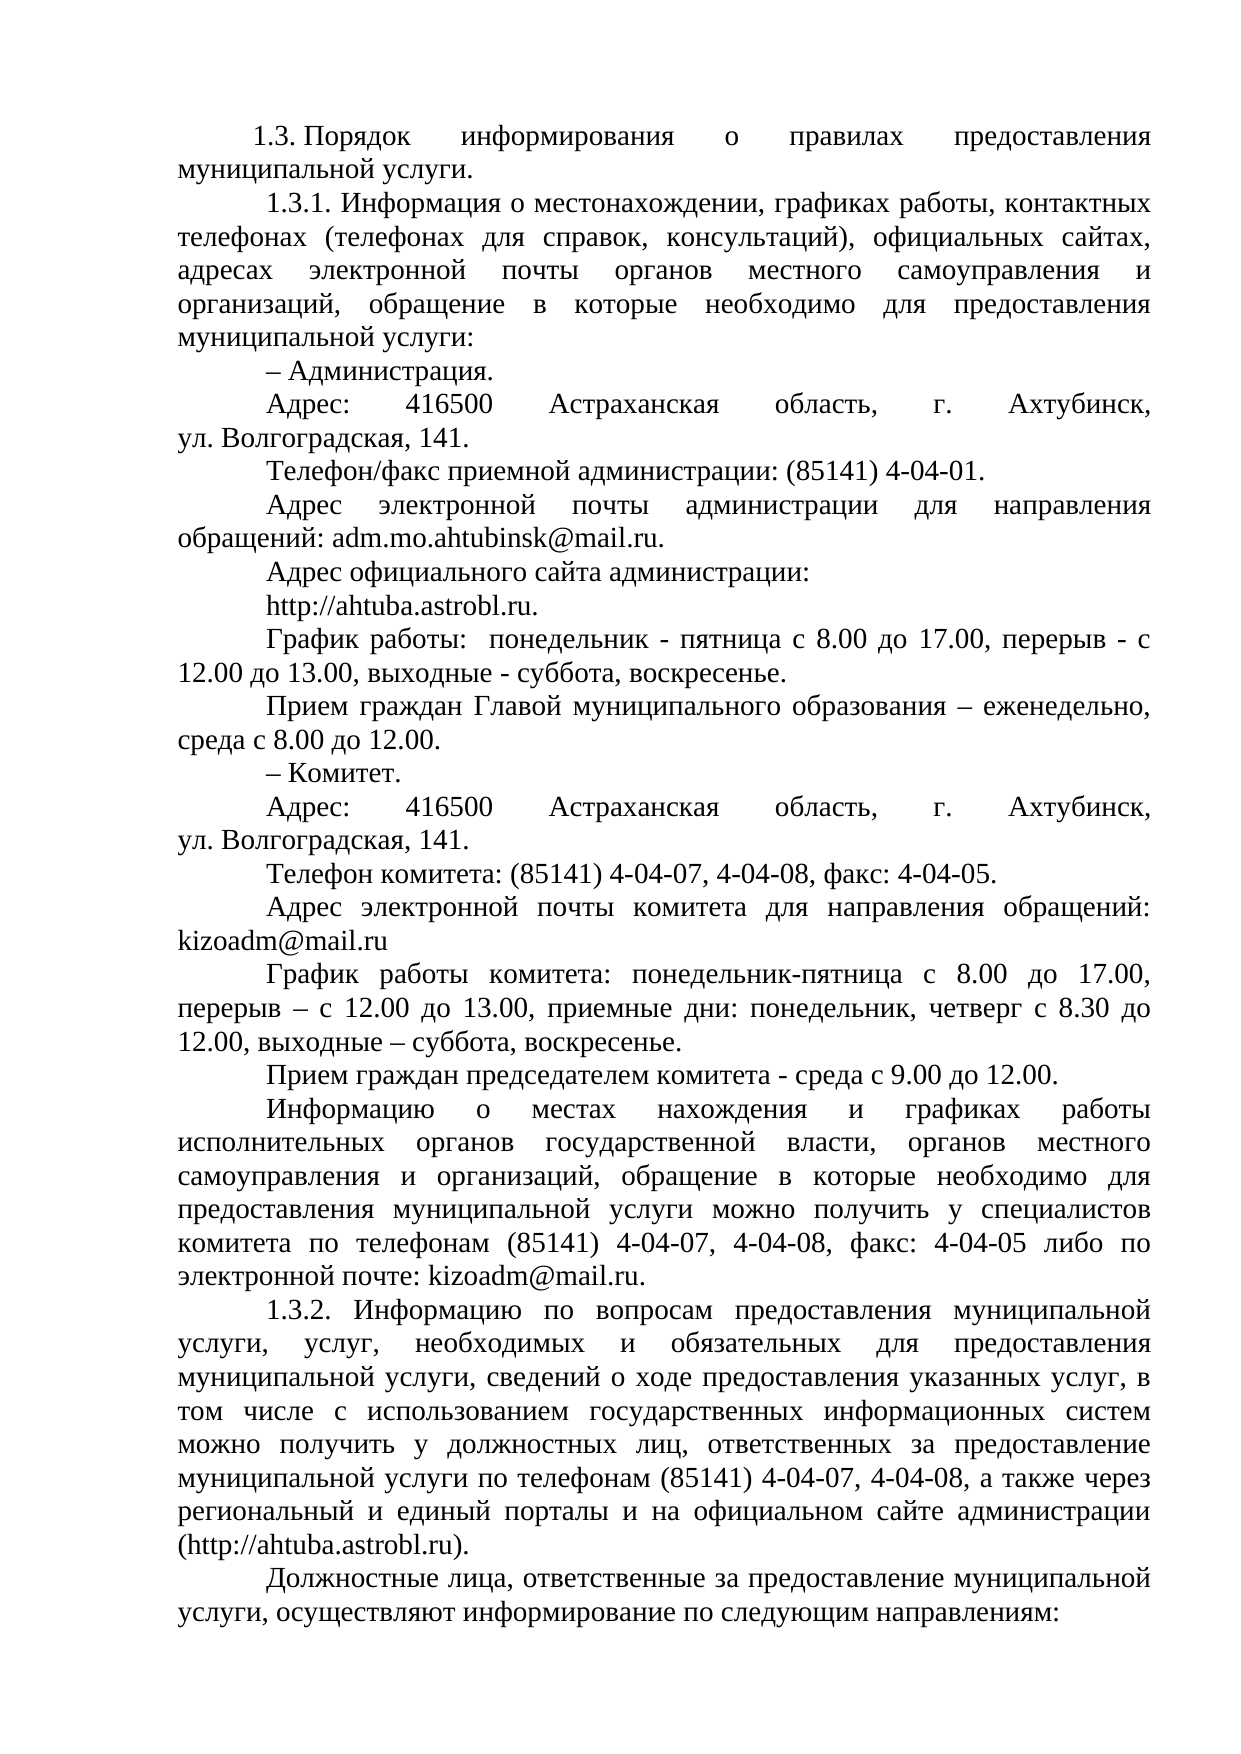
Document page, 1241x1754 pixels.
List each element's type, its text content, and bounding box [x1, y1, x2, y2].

text График работы комитета: понедельник-пятница с 8.00 до 17.00, перерыв – с 12.00 до 13.00, приемные дни: понедельник, четверг с 8.30 до 12.00, выходные – суббота, воскресенье. [177, 957, 1152, 1057]
text 1.3.2. Информацию по вопросам предоставления муниципальной услуги, услуг, необходимых и обязательных для предоставления муниципальной услуги, сведений о ходе предоставления указанных услуг, в том числе с использованием государственных информационных систем можно получить у должностных лиц, ответственных за предоставление муниципальной услуги по телефонам (85141) 4-04-07, 4-04-08, а также через региональный и единый порталы и на официальном сайте администрации (http://ahtuba.astrobl.ru). [177, 1292, 1152, 1560]
text Должностные лица, ответственные за предоставление муниципальной услуги, осуществляют информирование по следующим направлениям: [177, 1560, 1152, 1627]
text http://ahtuba.astrobl.ru. [177, 588, 1152, 621]
text – Администрация. [177, 353, 1152, 386]
text Прием граждан Главой муниципального образования – еженедельно, среда с 8.00 до 12.00. [177, 688, 1152, 755]
text Адрес: 416500 Астраханская область, г. Ахтубинск, ул. Волгоградская, 141. [177, 386, 1152, 453]
text Адрес официального сайта администрации: [177, 554, 1152, 588]
text График работы: понедельник - пятница с 8.00 до 17.00, перерыв - с 12.00 до 13.00, выходные - суббота, воскресенье. [177, 621, 1152, 688]
text Телефон комитета: (85141) 4-04-07, 4-04-08, факс: 4-04-05. [177, 856, 1152, 889]
text – Комитет. [177, 755, 1152, 789]
text 1.3. Порядок информирования о правилах предоставления муниципальной услуги. [177, 118, 1152, 185]
text Адрес электронной почты администрации для направления обращений: adm.mo.ahtubinsk@mail.ru. [177, 487, 1152, 554]
text Информацию о местах нахождения и графиках работы исполнительных органов государственной власти, органов местного самоуправления и организаций, обращение в которые необходимо для предоставления муниципальной услуги можно получить у специалистов комитета по телефонам (85141) 4-04-07, 4-04-08, факс: 4-04-05 либо по электронной почте: kizoadm@mail.ru. [177, 1091, 1152, 1292]
text 1.3.1. Информация о местонахождении, графиках работы, контактных телефонах (телефонах для справок, консультаций), официальных сайтах, адресах электронной почты органов местного самоуправления и организаций, обращение в которые необходимо для предоставления муниципальной услуги: [177, 185, 1152, 353]
text Прием граждан председателем комитета - среда с 9.00 до 12.00. [177, 1057, 1152, 1091]
text Адрес электронной почты комитета для направления обращений: kizoadm@mail.ru [177, 889, 1152, 957]
text Телефон/факс приемной администрации: (85141) 4-04-01. [177, 453, 1152, 487]
text Адрес: 416500 Астраханская область, г. Ахтубинск, ул. Волгоградская, 141. [177, 789, 1152, 856]
